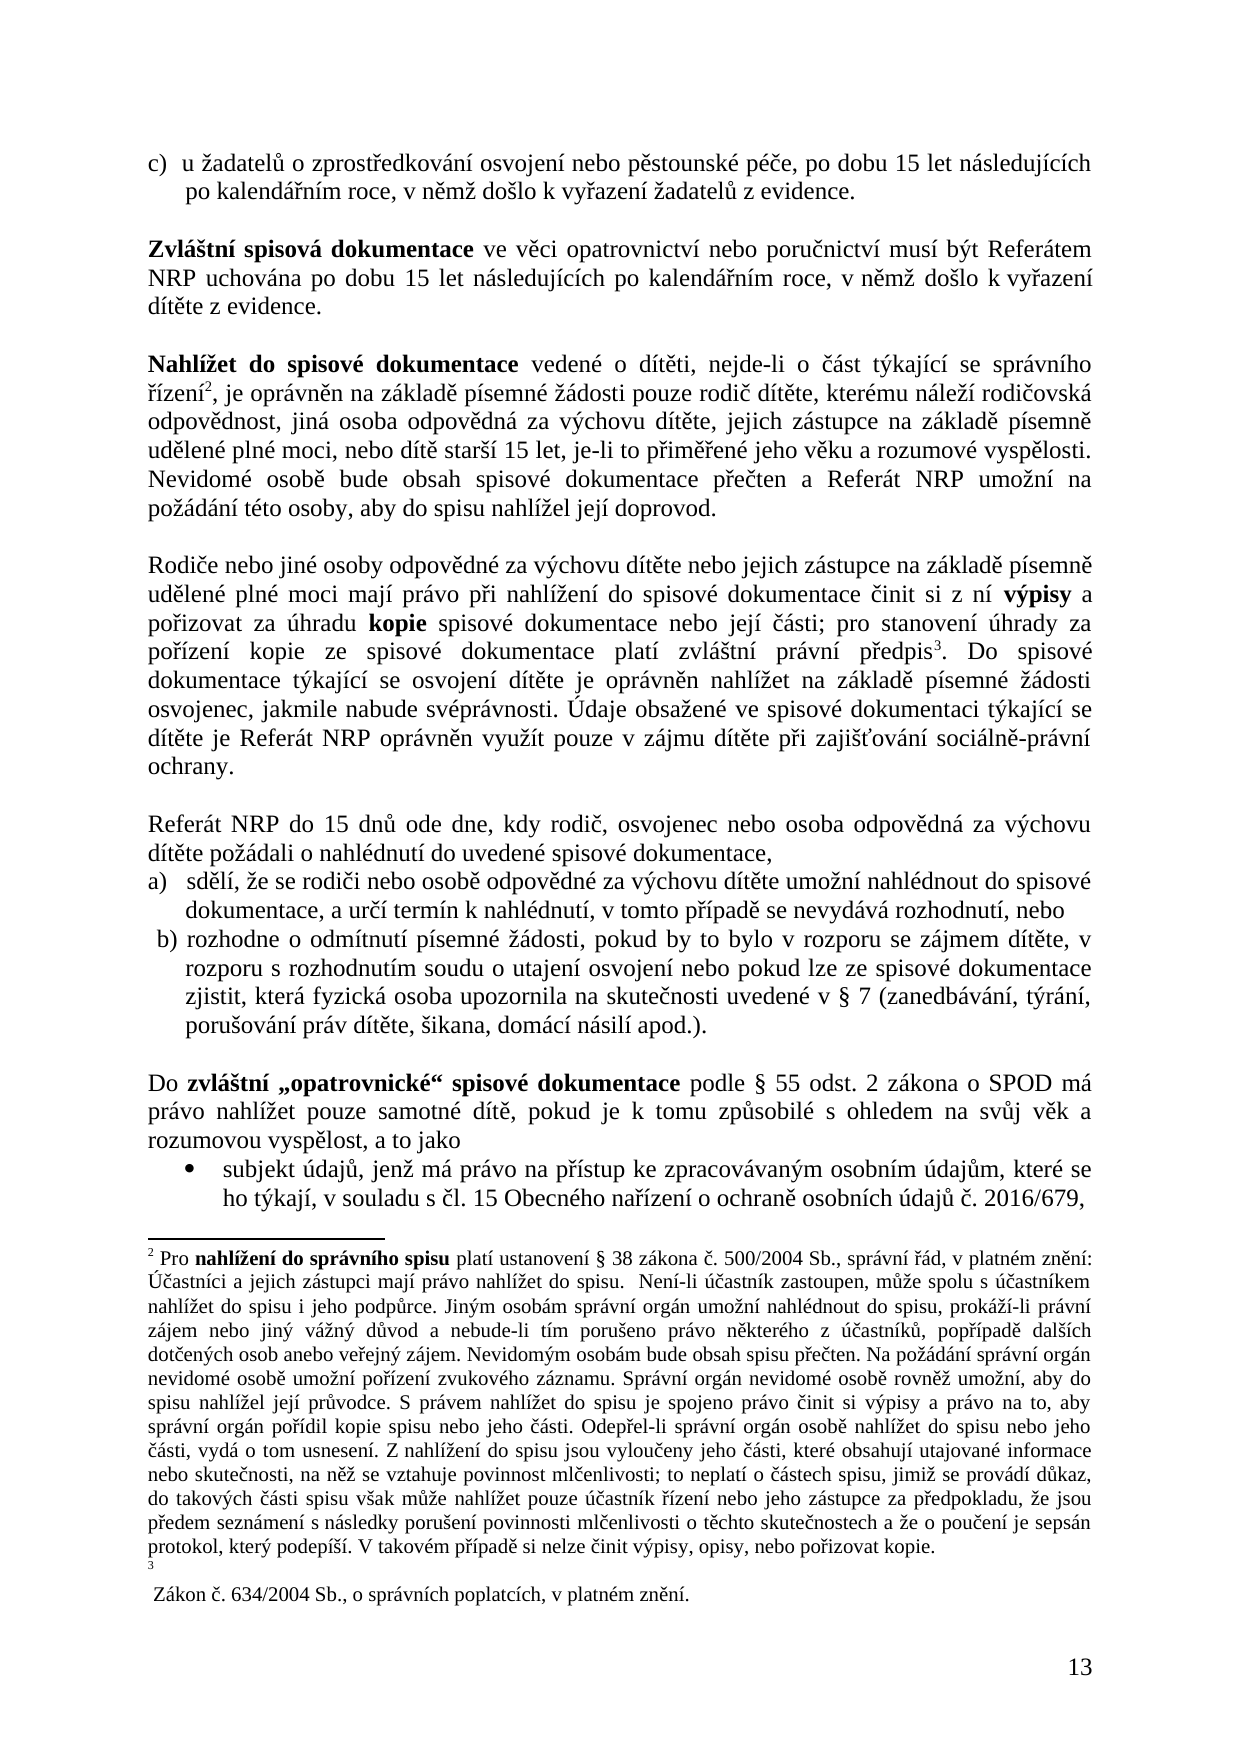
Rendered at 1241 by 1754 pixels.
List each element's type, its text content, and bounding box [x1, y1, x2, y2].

list subjekt údajů, jenž má právo na přístup ke zpracovávaným osobním údajům, které se ho týkají, v souladu s čl. 15 Obecného nařízení o ochraně osobních údajů č. 2016/679, [185, 1154, 1093, 1211]
text Referát NRP do 15 dnů ode dne, kdy rodič, osvojenec nebo osoba odpovědná za výchovu dítěte požádali o nahlédnutí do uvedené spisové dokumentace, [148, 809, 1093, 866]
text a) sdělí, že se rodiči nebo osobě odpovědné za výchovu dítěte umožní nahlédnout do spisové dokumentace, a určí termín k nahlédnutí, v tomto případě se nevydává rozhodnutí, nebo [148, 866, 1093, 924]
text Nahlížet do spisové dokumentace vedené o dítěti, nejde-li o část týkající se správního řízení, je oprávněn na základě písemné žádosti pouze rodič dítěte, kterému náleží rodičovská odpovědnost, jiná osoba odpovědná za výchovu dítěte, jejich zástupce na základě písemně udělené plné moci, nebo dítě starší 15 let, je-li to přiměřené jeho věku a rozumové vyspělosti. Nevidomé osobě bude obsah spisové dokumentace přečten a Referát NRP umožní na požádání této osoby, aby do spisu nahlížel její doprovod. [148, 349, 1093, 521]
text c) u žadatelů o zprostředkování osvojení nebo pěstounské péče, po dobu 15 let následujících po kalendářním roce, v němž došlo k vyřazení žadatelů z evidence. [148, 148, 1093, 205]
text Zvláštní spisová dokumentace ve věci opatrovnictví nebo poručnictví musí být Referátem NRP uchována po dobu 15 let následujících po kalendářním roce, v němž došlo k vyřazení dítěte z evidence. [148, 234, 1093, 320]
text Do zvláštní „opatrovnické“ spisové dokumentace podle § 55 odst. 2 zákona o SPOD má právo nahlížet pouze samotné dítě, pokud je k tomu způsobilé s ohledem na svůj věk a rozumovou vyspělost, a to jako [148, 1068, 1093, 1154]
text b) rozhodne o odmítnutí písemné žádosti, pokud by to bylo v rozporu se zájmem dítěte, v rozporu s rozhodnutím soudu o utajení osvojení nebo pokud lze ze spisové dokumentace zjistit, která fyzická osoba upozornila na skutečnosti uvedené v § 7 (zanedbávání, týrání, porušování práv dítěte, šikana, domácí násilí apod.). [148, 924, 1093, 1039]
text Rodiče nebo jiné osoby odpovědné za výchovu dítěte nebo jejich zástupce na základě písemně udělené plné moci mají právo při nahlížení do spisové dokumentace činit si z ní výpisy a pořizovat za úhradu kopie spisové dokumentace nebo její části; pro stanovení úhrady za pořízení kopie ze spisové dokumentace platí zvláštní právní předpis. Do spisové dokumentace týkající se osvojení dítěte je oprávněn nahlížet na základě písemné žádosti osvojenec, jakmile nabude svéprávnosti. Údaje obsažené ve spisové dokumentaci týkající se dítěte je Referát NRP oprávněn využít pouze v zájmu dítěte při zajišťování sociálně-právní ochrany. [148, 550, 1093, 780]
